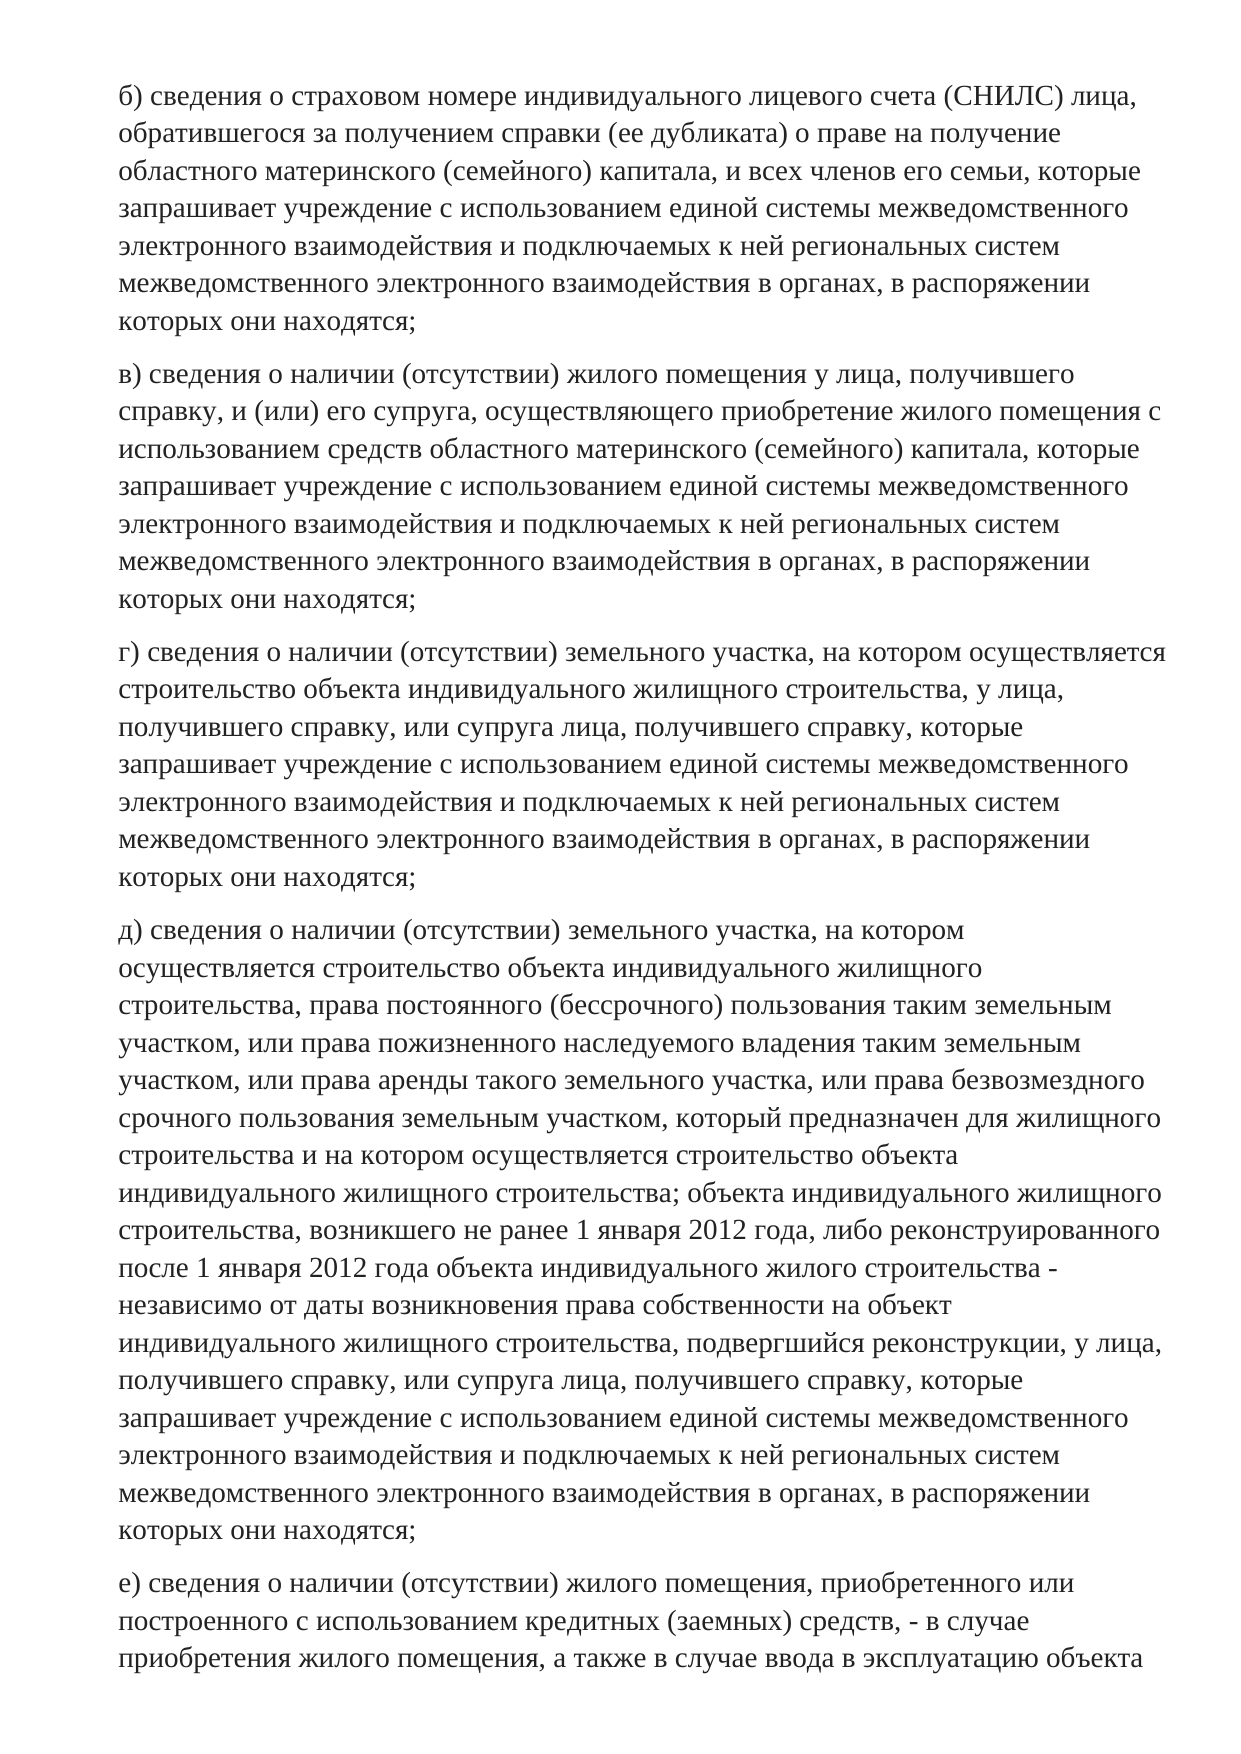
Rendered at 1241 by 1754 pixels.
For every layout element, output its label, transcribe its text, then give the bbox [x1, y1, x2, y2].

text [118, 1561, 1167, 1674]
text д) сведения о наличии (отсутствии) земельного участка, на котором осуществляется строительство объекта индивидуального жилищного строительства, права постоянного (бессрочного) пользования таким земельным участком, или права пожизненного наследуемого владения таким земельным участком, или права аренды такого земельного участка, или права безвозмездного срочного пользования земельным участком, который предназначен для жилищного строительства и на котором осуществляется строительство объекта индивидуального жилищного строительства; объекта индивидуального жилищного строительства, возникшего не ранее 1 января 2012 года, либо реконструированного после 1 января 2012 года объекта индивидуального жилого строительства - независимо от даты возникновения права собственности на объект индивидуального жилищного строительства, подвергшийся реконструкции, у лица, получившего справку, или супруга лица, получившего справку, которые запрашивает учреждение с использованием единой системы межведомственного электронного взаимодействия и подключаемых к ней региональных систем межведомственного электронного взаимодействия в органах, в распоряжении которых они находятся; [118, 908, 1167, 1546]
text б) сведения о страховом номере индивидуального лицевого счета (СНИЛС) лица, обратившегося за получением справки (ее дубликата) о праве на получение областного материнского (семейного) капитала, и всех членов его семьи, которые запрашивает учреждение с использованием единой системы межведомственного электронного взаимодействия и подключаемых к ней региональных систем межведомственного электронного взаимодействия в органах, в распоряжении которых они находятся; [118, 74, 1167, 336]
text в) сведения о наличии (отсутствии) жилого помещения у лица, получившего справку, и (или) его супруга, осуществляющего приобретение жилого помещения с использованием средств областного материнского (семейного) капитала, которые запрашивает учреждение с использованием единой системы межведомственного электронного взаимодействия и подключаемых к ней региональных систем межведомственного электронного взаимодействия в органах, в распоряжении которых они находятся; [118, 352, 1167, 614]
text г) сведения о наличии (отсутствии) земельного участка, на котором осуществляется строительство объекта индивидуального жилищного строительства, у лица, получившего справку, или супруга лица, получившего справку, которые запрашивает учреждение с использованием единой системы межведомственного электронного взаимодействия и подключаемых к ней региональных систем межведомственного электронного взаимодействия в органах, в распоряжении которых они находятся; [118, 630, 1167, 893]
